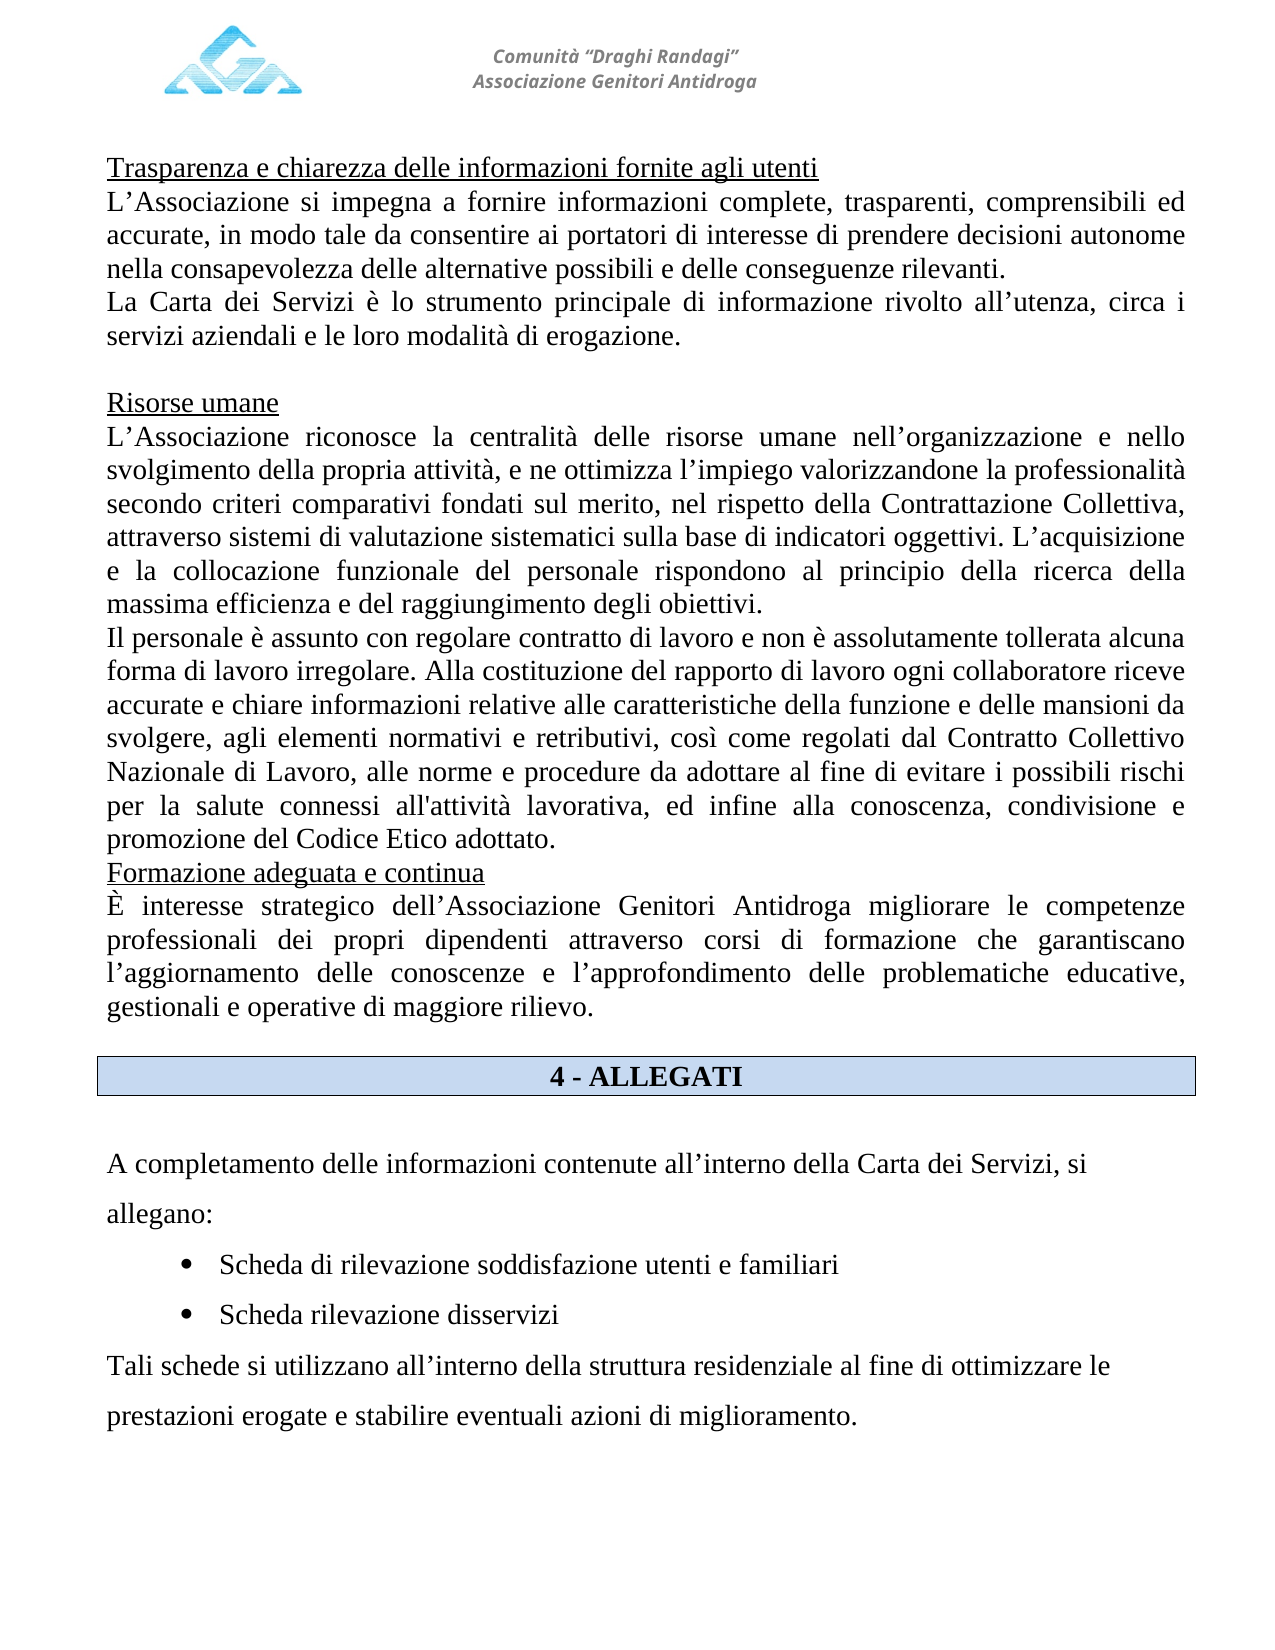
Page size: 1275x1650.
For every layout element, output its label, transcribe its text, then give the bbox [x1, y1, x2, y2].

text L’Associazione riconosce la centralità delle risorse umane nell’organizzazione e nello svolgimento della propria attività, e ne ottimizza l’impiego valorizzandone la professionalità secondo criteri comparativi fondati sul merito, nel rispetto della Contrattazione Collettiva, attraverso sistemi di valutazione sistematici sulla base di indicatori oggettivi. L’acquisizione e la collocazione funzionale del personale rispondono al principio della ricerca della massima efficienza e del raggiungimento degli obiettivi. [106, 419, 1186, 620]
text Tali schede si utilizzano all’interno della struttura residenziale al fine di ottimizzare le prestazioni erogate e stabilire eventuali azioni di miglioramento. [106, 1348, 1186, 1431]
text 4 - ALLEGATI [98, 1057, 1195, 1095]
list Scheda di rilevazione soddisfazione utenti e familiari [181, 1247, 1186, 1280]
text Risorse umane [106, 385, 1186, 419]
text A completamento delle informazioni contenute all’interno della Carta dei Servizi, si allegano: [106, 1146, 1186, 1230]
text La Carta dei Servizi è lo strumento principale di informazione rivolto all’utenza, circa i servizi aziendali e le loro modalità di erogazione. [106, 284, 1186, 352]
list Scheda rilevazione disservizi [181, 1297, 1186, 1331]
text Il personale è assunto con regolare contratto di lavoro e non è assolutamente tollerata alcuna forma di lavoro irregolare. Alla costituzione del rapporto di lavoro ogni collaboratore riceve accurate e chiare informazioni relative alle caratteristiche della funzione e delle mansioni da svolgere, agli elementi normativi e retributivi, così come regolati dal Contratto Collettivo Nazionale di Lavoro, alle norme e procedure da adottare al fine di evitare i possibili rischi per la salute connessi all'attività lavorativa, ed infine alla conoscenza, condivisione e promozione del Codice Etico adottato. [106, 620, 1186, 855]
text Trasparenza e chiarezza delle informazioni fornite agli utenti [106, 150, 1186, 184]
picture [154, 17, 308, 102]
text È interesse strategico dell’Associazione Genitori Antidroga migliorare le competenze professionali dei propri dipendenti attraverso corsi di formazione che garantiscano l’aggiornamento delle conoscenze e l’approfondimento delle problematiche educative, gestionali e operative di maggiore rilievo. [106, 888, 1186, 1022]
text Formazione adeguata e continua [106, 855, 1186, 888]
text L’Associazione si impegna a fornire informazioni complete, trasparenti, comprensibili ed accurate, in modo tale da consentire ai portatori di interesse di prendere decisioni autonome nella consapevolezza delle alternative possibili e delle conseguenze rilevanti. [106, 184, 1186, 284]
